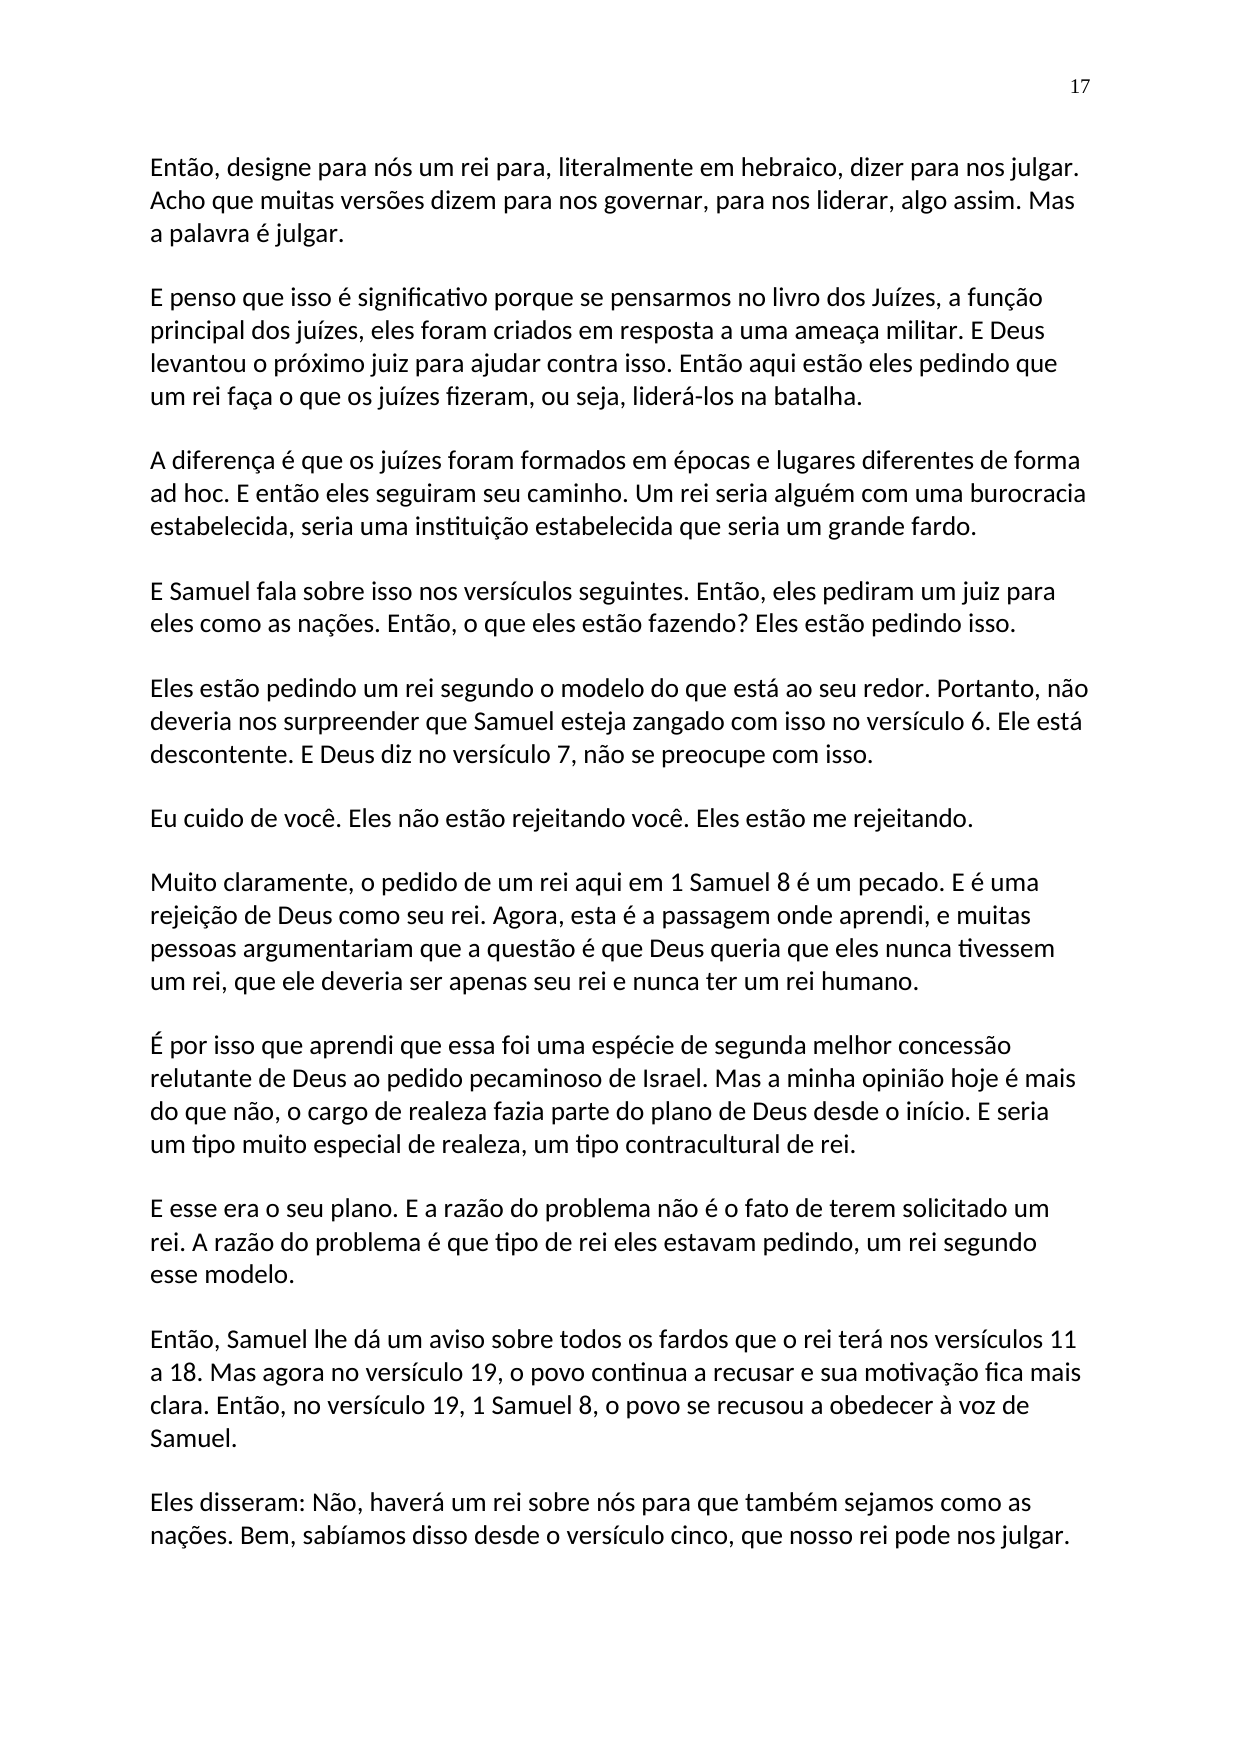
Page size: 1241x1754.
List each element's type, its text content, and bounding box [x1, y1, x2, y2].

text Eles estão pedindo um rei segundo o modelo do que está ao seu redor. Portanto, não deveria nos surpreender que Samuel esteja zangado com isso no versículo 6. Ele está descontente. E Deus diz no versículo 7, não se preocupe com isso. [150, 671, 1090, 770]
text E Samuel fala sobre isso nos versículos seguintes. Então, eles pediram um juiz para eles como as nações. Então, o que eles estão fazendo? Eles estão pedindo isso. [150, 574, 1090, 640]
text E penso que isso é significativo porque se pensarmos no livro dos Juízes, a função principal dos juízes, eles foram criados em resposta a uma ameaça militar. E Deus levantou o próximo juiz para ajudar contra isso. Então aqui estão eles pedindo que um rei faça o que os juízes fizeram, ou seja, liderá-los na batalha. [150, 280, 1090, 412]
text Então, Samuel lhe dá um aviso sobre todos os fardos que o rei terá nos versículos 11 a 18. Mas agora no versículo 19, o povo continua a recusar e sua motivação fica mais clara. Então, no versículo 19, 1 Samuel 8, o povo se recusou a obedecer à voz de Samuel. [150, 1322, 1090, 1454]
text É por isso que aprendi que essa foi uma espécie de segunda melhor concessão relutante de Deus ao pedido pecaminoso de Israel. Mas a minha opinião hoje é mais do que não, o cargo de realeza fazia parte do plano de Deus desde o início. E seria um tipo muito especial de realeza, um tipo contracultural de rei. [150, 1028, 1090, 1161]
text A diferença é que os juízes foram formados em épocas e lugares diferentes de forma ad hoc. E então eles seguiram seu caminho. Um rei seria alguém com uma burocracia estabelecida, seria uma instituição estabelecida que seria um grande fardo. [150, 443, 1090, 542]
text Então, designe para nós um rei para, literalmente em hebraico, dizer para nos julgar. Acho que muitas versões dizem para nos governar, para nos liderar, algo assim. Mas a palavra é julgar. [150, 150, 1090, 249]
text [150, 1485, 1090, 1551]
text E esse era o seu plano. E a razão do problema não é o fato de terem solicitado um rei. A razão do problema é que tipo de rei eles estavam pedindo, um rei segundo esse modelo. [150, 1192, 1090, 1291]
text Muito claramente, o pedido de um rei aqui em 1 Samuel 8 é um pecado. E é uma rejeição de Deus como seu rei. Agora, esta é a passagem onde aprendi, e muitas pessoas argumentariam que a questão é que Deus queria que eles nunca tivessem um rei, que ele deveria ser apenas seu rei e nunca ter um rei humano. [150, 865, 1090, 997]
text Eu cuido de você. Eles não estão rejeitando você. Eles estão me rejeitando. [150, 801, 1090, 834]
